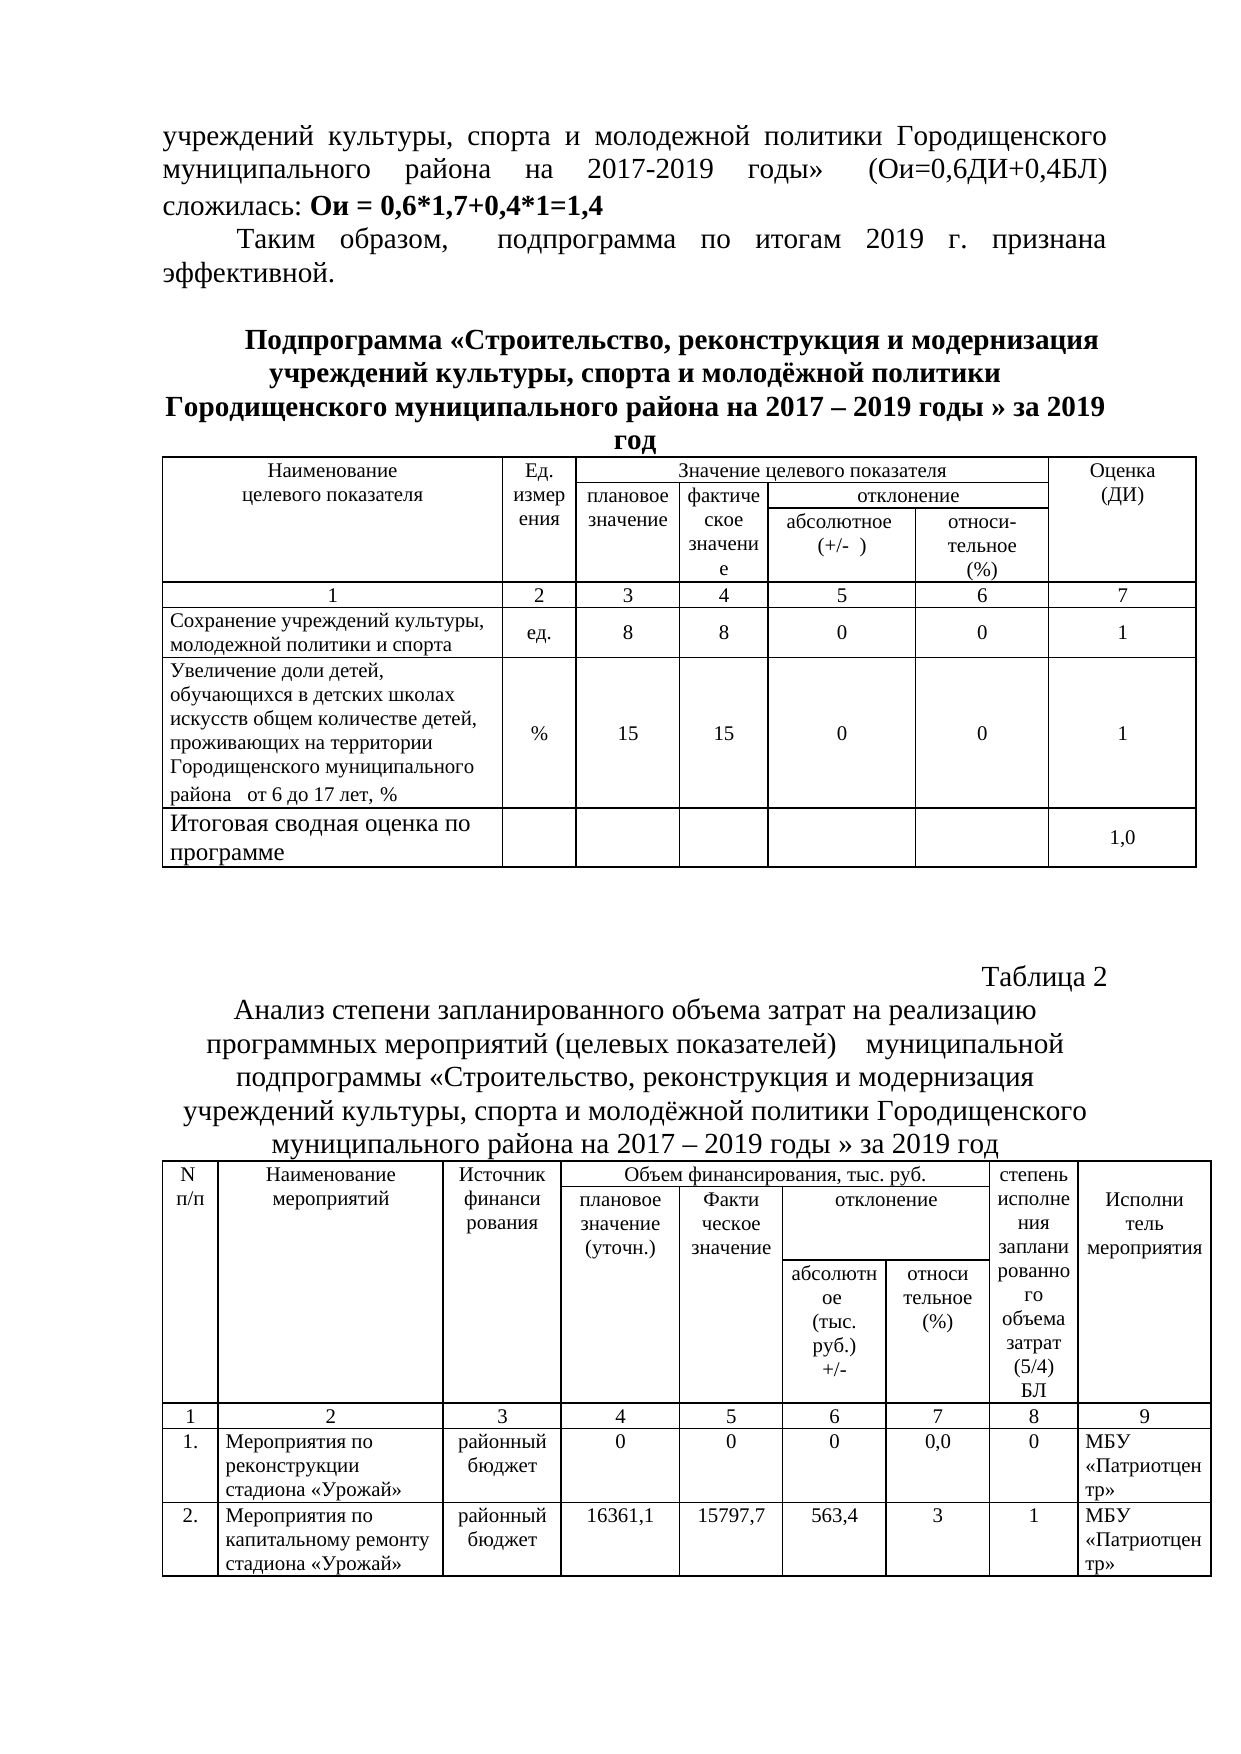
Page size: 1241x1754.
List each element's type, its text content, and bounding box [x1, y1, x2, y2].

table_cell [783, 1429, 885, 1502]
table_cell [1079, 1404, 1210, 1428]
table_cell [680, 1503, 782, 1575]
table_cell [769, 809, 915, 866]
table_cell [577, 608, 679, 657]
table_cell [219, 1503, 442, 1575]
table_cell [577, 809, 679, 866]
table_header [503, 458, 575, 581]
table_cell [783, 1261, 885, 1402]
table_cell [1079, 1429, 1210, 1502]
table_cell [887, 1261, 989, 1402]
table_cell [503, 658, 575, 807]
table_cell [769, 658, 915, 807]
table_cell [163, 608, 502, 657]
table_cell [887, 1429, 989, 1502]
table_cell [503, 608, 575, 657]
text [162, 118, 1107, 221]
text Таблица 2 [162, 959, 1107, 992]
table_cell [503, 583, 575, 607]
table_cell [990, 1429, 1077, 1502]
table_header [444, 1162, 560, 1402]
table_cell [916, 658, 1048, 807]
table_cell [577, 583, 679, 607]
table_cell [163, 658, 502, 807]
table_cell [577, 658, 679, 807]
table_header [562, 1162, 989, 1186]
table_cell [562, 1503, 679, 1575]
text Таким образом, подпрограмма по итогам 2019 г. признана эффективной. [162, 221, 1107, 288]
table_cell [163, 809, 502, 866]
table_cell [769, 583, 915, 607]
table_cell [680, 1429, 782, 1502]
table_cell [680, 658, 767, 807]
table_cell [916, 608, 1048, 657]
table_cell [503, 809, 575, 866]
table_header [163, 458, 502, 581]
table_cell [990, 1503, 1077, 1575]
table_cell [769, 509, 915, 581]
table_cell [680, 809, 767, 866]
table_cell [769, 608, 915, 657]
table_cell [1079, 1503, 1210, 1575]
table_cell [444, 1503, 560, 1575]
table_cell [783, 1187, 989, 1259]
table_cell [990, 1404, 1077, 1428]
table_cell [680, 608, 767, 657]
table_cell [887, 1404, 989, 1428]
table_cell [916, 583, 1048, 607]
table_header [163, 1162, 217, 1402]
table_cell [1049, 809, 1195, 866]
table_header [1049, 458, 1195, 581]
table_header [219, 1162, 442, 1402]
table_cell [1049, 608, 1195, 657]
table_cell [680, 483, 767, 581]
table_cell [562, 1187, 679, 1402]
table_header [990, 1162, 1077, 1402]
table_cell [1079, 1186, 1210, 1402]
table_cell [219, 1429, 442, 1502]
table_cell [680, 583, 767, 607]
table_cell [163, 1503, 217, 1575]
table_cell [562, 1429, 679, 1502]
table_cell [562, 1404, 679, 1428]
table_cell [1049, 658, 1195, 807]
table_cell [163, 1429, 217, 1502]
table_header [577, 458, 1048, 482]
text Подпрограмма «Строительство, реконструкция и модернизация учреждений культуры, спорта и молодёжной политики Городищенского муниципального района на 2017 – 2019 годы » за 2019 год [162, 322, 1107, 456]
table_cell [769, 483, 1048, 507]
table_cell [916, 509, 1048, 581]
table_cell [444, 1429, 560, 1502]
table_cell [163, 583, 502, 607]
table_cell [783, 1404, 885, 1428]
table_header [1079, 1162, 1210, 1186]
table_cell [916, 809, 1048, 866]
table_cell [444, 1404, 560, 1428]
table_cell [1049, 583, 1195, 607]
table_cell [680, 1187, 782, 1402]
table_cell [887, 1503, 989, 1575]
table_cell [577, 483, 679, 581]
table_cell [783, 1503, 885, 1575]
text Анализ степени запланированного объема затрат на реализацию программных мероприятий (целевых показателей) муниципальной подпрограммы «Строительство, реконструкция и модернизация учреждений культуры, спорта и молодёжной политики Городищенского муниципального района на 2017 – 2019 годы » за 2019 год [162, 992, 1107, 1160]
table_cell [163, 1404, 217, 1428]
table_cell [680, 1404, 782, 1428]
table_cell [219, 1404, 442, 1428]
